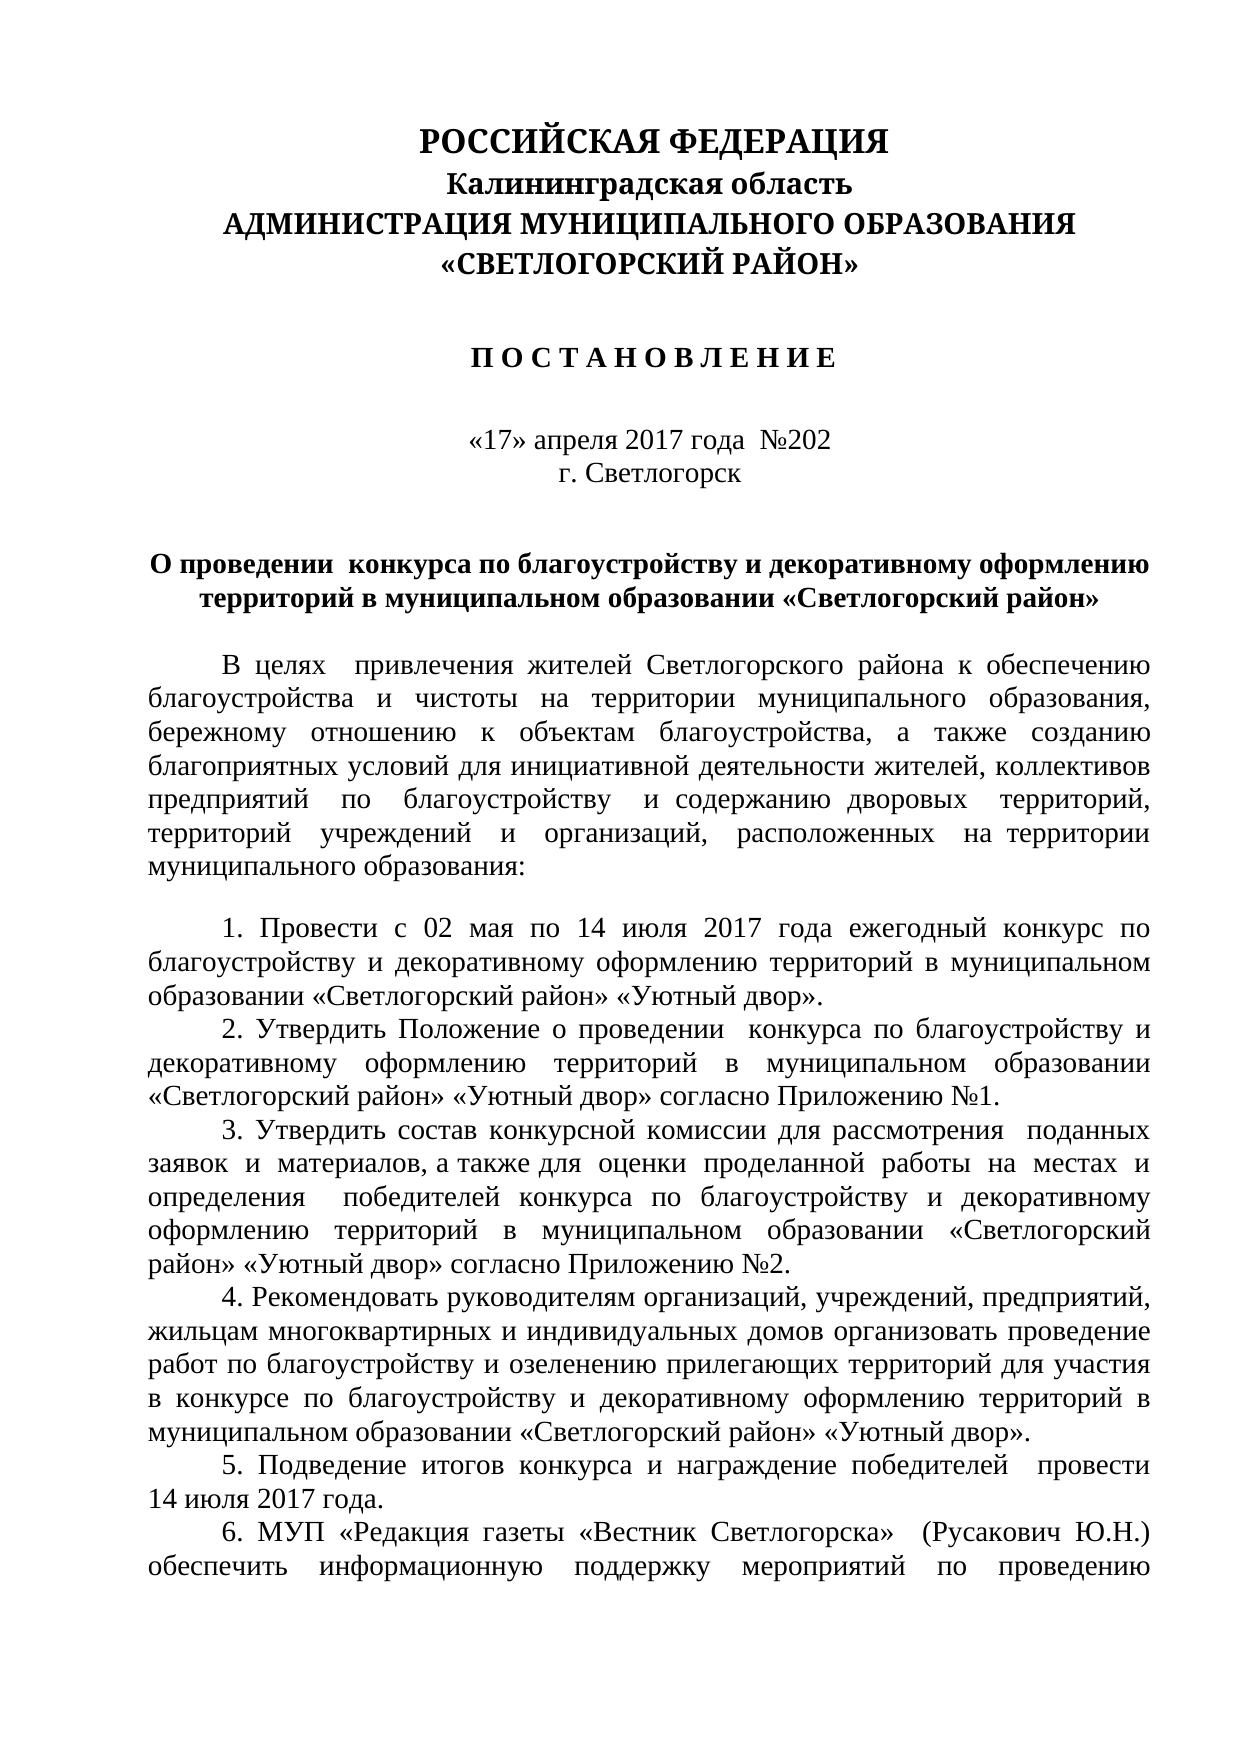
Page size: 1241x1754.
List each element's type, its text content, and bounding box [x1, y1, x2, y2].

text 3. Утвердить состав конкурсной комиссии для рассмотрения поданных заявок и материалов, а также для оценки проделанной работы на местах и определения победителей конкурса по благоустройству и декоративному оформлению территорий в муниципальном образовании «Светлогорский район» «Уютный двор» согласно Приложению №2. [148, 1112, 1152, 1279]
text О проведении конкурса по благоустройству и декоративному оформлению территорий в муниципальном образовании «Светлогорский район» [148, 546, 1152, 613]
text П О С Т А Н О В Л Е Н И Е [148, 340, 1152, 374]
text г. Светлогорск [148, 455, 1152, 489]
text 1. Провести с 02 мая по 14 июля 2017 года ежегодный конкурс по благоустройству и декоративному оформлению территорий в муниципальном образовании «Светлогорский район» «Уютный двор». [148, 911, 1152, 1011]
text «17» апреля 2017 года №202 [148, 422, 1152, 455]
text 5. Подведение итогов конкурса и награждение победителей провести 14 июля 2017 года. [148, 1447, 1152, 1514]
text АДМИНИСТРАЦИЯ МУНИЦИПАЛЬНОГО ОБРАЗОВАНИЯ «СВЕТЛОГОРСКИЙ РАЙОН» [148, 203, 1152, 283]
text 4. Рекомендовать руководителям организаций, учреждений, предприятий, жильцам многоквартирных и индивидуальных домов организовать проведение работ по благоустройству и озеленению прилегающих территорий для участия в конкурсе по благоустройству и декоративному оформлению территорий в муниципальном образовании «Светлогорский район» «Уютный двор». [148, 1279, 1152, 1447]
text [148, 1514, 1152, 1581]
text 2. Утвердить Положение о проведении конкурса по благоустройству и декоративному оформлению территорий в муниципальном образовании «Светлогорский район» «Уютный двор» согласно Приложению №1. [148, 1011, 1152, 1112]
text Калининградская область [148, 163, 1152, 203]
text РОССИЙСКАЯ ФЕДЕРАЦИЯ [148, 118, 1152, 163]
text В целях привлечения жителей Светлогорского района к обеспечению благоустройства и чистоты на территории муниципального образования, бережному отношению к объектам благоустройства, а также созданию благоприятных условий для инициативной деятельности жителей, коллективов предприятий по благоустройству и содержанию дворовых территорий, территорий учреждений и организаций, расположенных на территории муниципального образования: [148, 647, 1152, 882]
